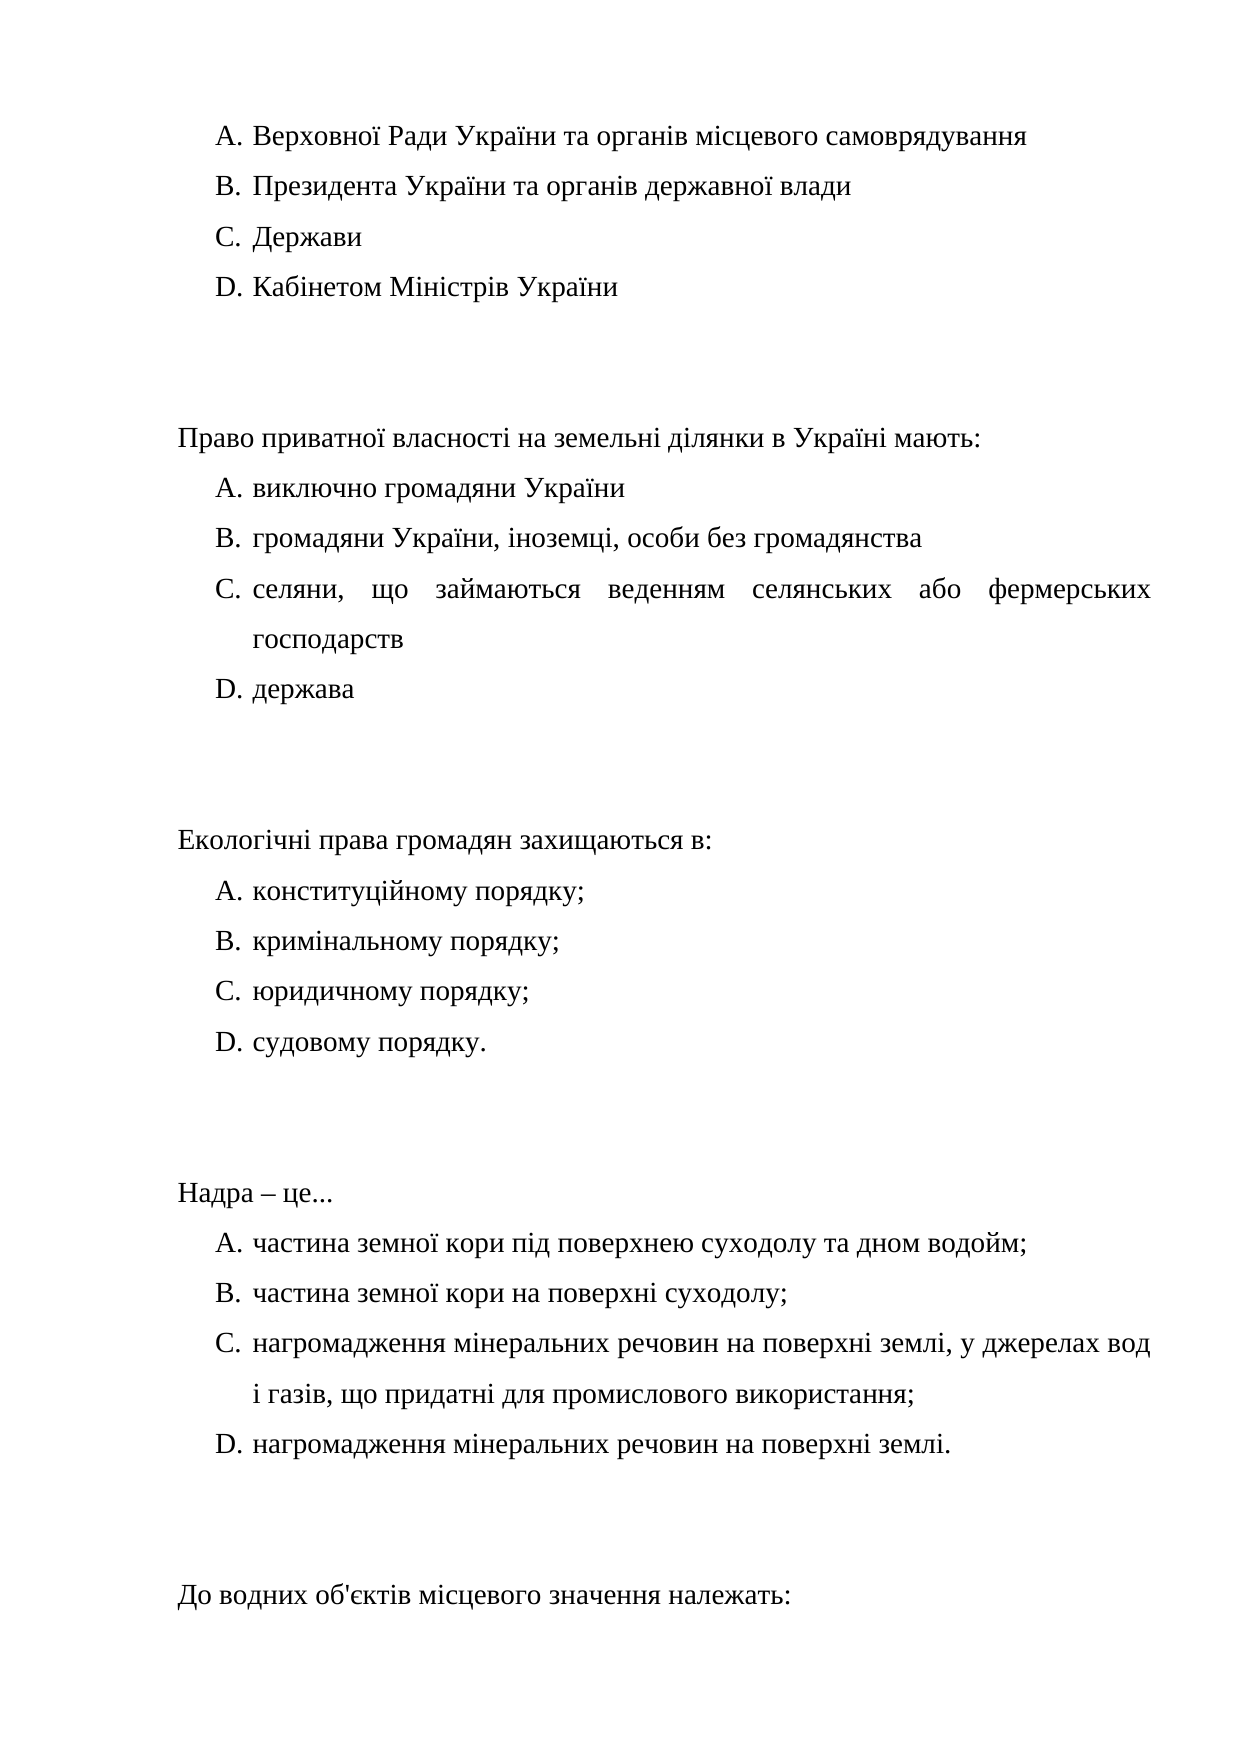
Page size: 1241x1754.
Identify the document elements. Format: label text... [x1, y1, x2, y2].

text Надра – це... [177, 1175, 1152, 1208]
text Екологічні права громадян захищаються в: [177, 822, 1152, 856]
list частина земної кори на поверхні суходолу; [215, 1275, 1152, 1309]
list виключно громадяни України [215, 470, 1152, 504]
list судовому порядку. [215, 1024, 1152, 1057]
list держава [215, 672, 1152, 705]
list Верховної Ради України та органів місцевого самоврядування [215, 118, 1152, 152]
text Право приватної власності на земельні ділянки в Україні мають: [177, 420, 1152, 453]
list Держави [215, 219, 1152, 252]
text До водних об'єктів місцевого значення належать: [177, 1577, 1152, 1611]
list юридичному порядку; [215, 973, 1152, 1007]
list Кабінетом Міністрів України [215, 269, 1152, 303]
list нагромадження мінеральних речовин на поверхні землі, у джерелах вод і газів, що придатні для промислового використання; [215, 1326, 1152, 1409]
list Президента України та органів державної влади [215, 168, 1152, 202]
list селяни, що займаються веденням селянських або фермерських господарств [215, 571, 1152, 655]
list громадяни України, іноземці, особи без громадянства [215, 521, 1152, 554]
list конституційному порядку; [215, 873, 1152, 906]
list частина земної кори під поверхнею суходолу та дном водойм; [215, 1225, 1152, 1258]
list нагромадження мінеральних речовин на поверхні землі. [215, 1426, 1152, 1460]
list кримінальному порядку; [215, 923, 1152, 957]
